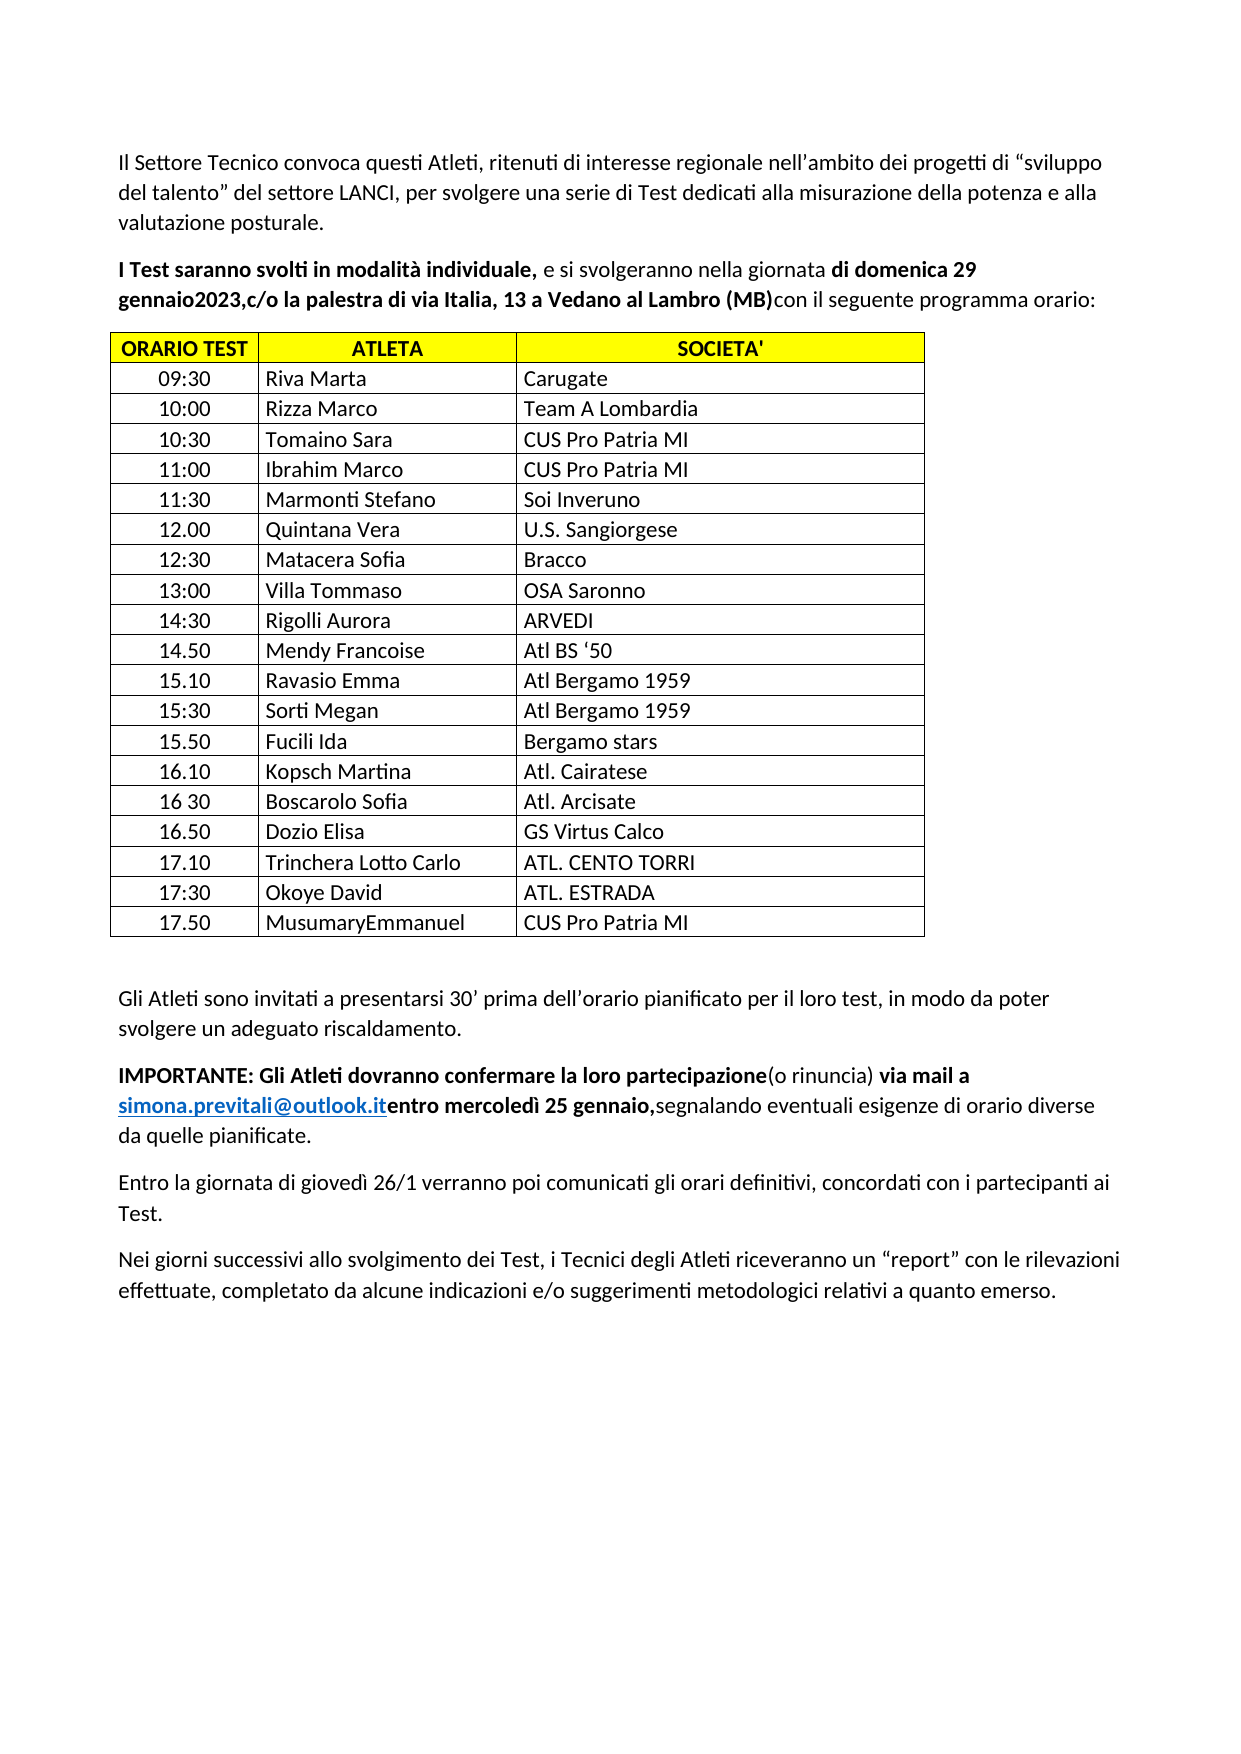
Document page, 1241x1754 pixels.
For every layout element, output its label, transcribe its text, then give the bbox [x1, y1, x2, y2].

table_cell 09:30 [111, 363, 258, 392]
table_cell 16.50 [111, 816, 258, 846]
table_cell CUS Pro Patria MI [517, 424, 924, 453]
table_cell Soi Inveruno [517, 484, 924, 513]
table_cell ARVEDI [517, 605, 924, 634]
table_cell 15.10 [111, 665, 258, 694]
table_cell Atl. Cairatese [517, 756, 924, 785]
table_cell 12.00 [111, 514, 258, 543]
table_cell Atl BS ‘50 [517, 635, 924, 664]
table_cell Rigolli Aurora [259, 605, 516, 634]
table_cell MusumaryEmmanuel [259, 907, 516, 936]
text Entro la giornata di giovedì 26/1 verranno poi comunicati gli orari definitivi, concordati con i partecipanti ai Test. [118, 1168, 1122, 1227]
table_cell Atl Bergamo 1959 [517, 696, 924, 725]
table_header SOCIETA' [517, 333, 924, 362]
table_cell CUS Pro Patria MI [517, 907, 924, 936]
table_cell OSA Saronno [517, 575, 924, 604]
table_cell Riva Marta [259, 363, 516, 392]
text Nei giorni successivi allo svolgimento dei Test, i Tecnici degli Atleti riceveranno un “report” con le rilevazioni effettuate, completato da alcune indicazioni e/o suggerimenti metodologici relativi a quanto emerso. [118, 1246, 1122, 1304]
table_cell ATL. ESTRADA [517, 877, 924, 906]
text Il Settore Tecnico convoca questi Atleti, ritenuti di interesse regionale nell’ambito dei progetti di “sviluppo del talento” del settore LANCI, per svolgere una serie di Test dedicati alla misurazione della potenza e alla valutazione posturale. [118, 148, 1122, 236]
table_header ORARIO TEST [111, 333, 258, 362]
table_cell 13:00 [111, 575, 258, 604]
text Gli Atleti sono invitati a presentarsi 30’ prima dell’orario pianificato per il loro test, in modo da poter svolgere un adeguato riscaldamento. [118, 984, 1122, 1042]
table_cell 14:30 [111, 605, 258, 634]
table_cell 15.50 [111, 726, 258, 755]
table_cell Okoye David [259, 877, 516, 906]
table_cell Villa Tommaso [259, 575, 516, 604]
table_cell 16.10 [111, 756, 258, 785]
table_cell Boscarolo Sofia [259, 786, 516, 815]
table_cell 17.10 [111, 847, 258, 876]
table_cell U.S. Sangiorgese [517, 514, 924, 543]
table_cell Trinchera Lotto Carlo [259, 847, 516, 876]
table_cell Marmonti Stefano [259, 484, 516, 513]
table_cell 11:00 [111, 454, 258, 483]
table_cell Quintana Vera [259, 514, 516, 543]
table_cell 10:00 [111, 394, 258, 423]
table_cell Kopsch Martina [259, 756, 516, 785]
table_cell Atl Bergamo 1959 [517, 665, 924, 694]
table_cell Mendy Francoise [259, 635, 516, 664]
table_cell CUS Pro Patria MI [517, 454, 924, 483]
table_cell Bergamo stars [517, 726, 924, 755]
table_cell Matacera Sofia [259, 545, 516, 574]
table_cell Ravasio Emma [259, 665, 516, 694]
table_cell Carugate [517, 363, 924, 392]
table_cell Atl. Arcisate [517, 786, 924, 815]
text I Test saranno svolti in modalità individuale, e si svolgeranno nella giornata di domenica 29 gennaio2023,c/o la palestra di via Italia, 13 a Vedano al Lambro (MB)con il seguente programma orario: [118, 255, 1122, 313]
text IMPORTANTE: Gli Atleti dovranno confermare la loro partecipazione(o rinuncia) via mail a simona.previtali@outlook.itentro mercoledì 25 gennaio,segnalando eventuali esigenze di orario diverse da quelle pianificate. [118, 1061, 1122, 1149]
table_cell Sorti Megan [259, 696, 516, 725]
table_cell 10:30 [111, 424, 258, 453]
table_cell Bracco [517, 545, 924, 574]
table_cell Tomaino Sara [259, 424, 516, 453]
table_cell 17.50 [111, 907, 258, 936]
table_cell 12:30 [111, 545, 258, 574]
table_cell 15:30 [111, 696, 258, 725]
table_cell Rizza Marco [259, 394, 516, 423]
table_cell Fucili Ida [259, 726, 516, 755]
table_cell 11:30 [111, 484, 258, 513]
table_cell Dozio Elisa [259, 816, 516, 846]
table_cell 16 30 [111, 786, 258, 815]
table_cell GS Virtus Calco [517, 816, 924, 846]
table_cell Team A Lombardia [517, 394, 924, 423]
table_cell ATL. CENTO TORRI [517, 847, 924, 876]
table_cell 14.50 [111, 635, 258, 664]
table_header ATLETA [259, 333, 516, 362]
table_cell 17:30 [111, 877, 258, 906]
table_cell Ibrahim Marco [259, 454, 516, 483]
